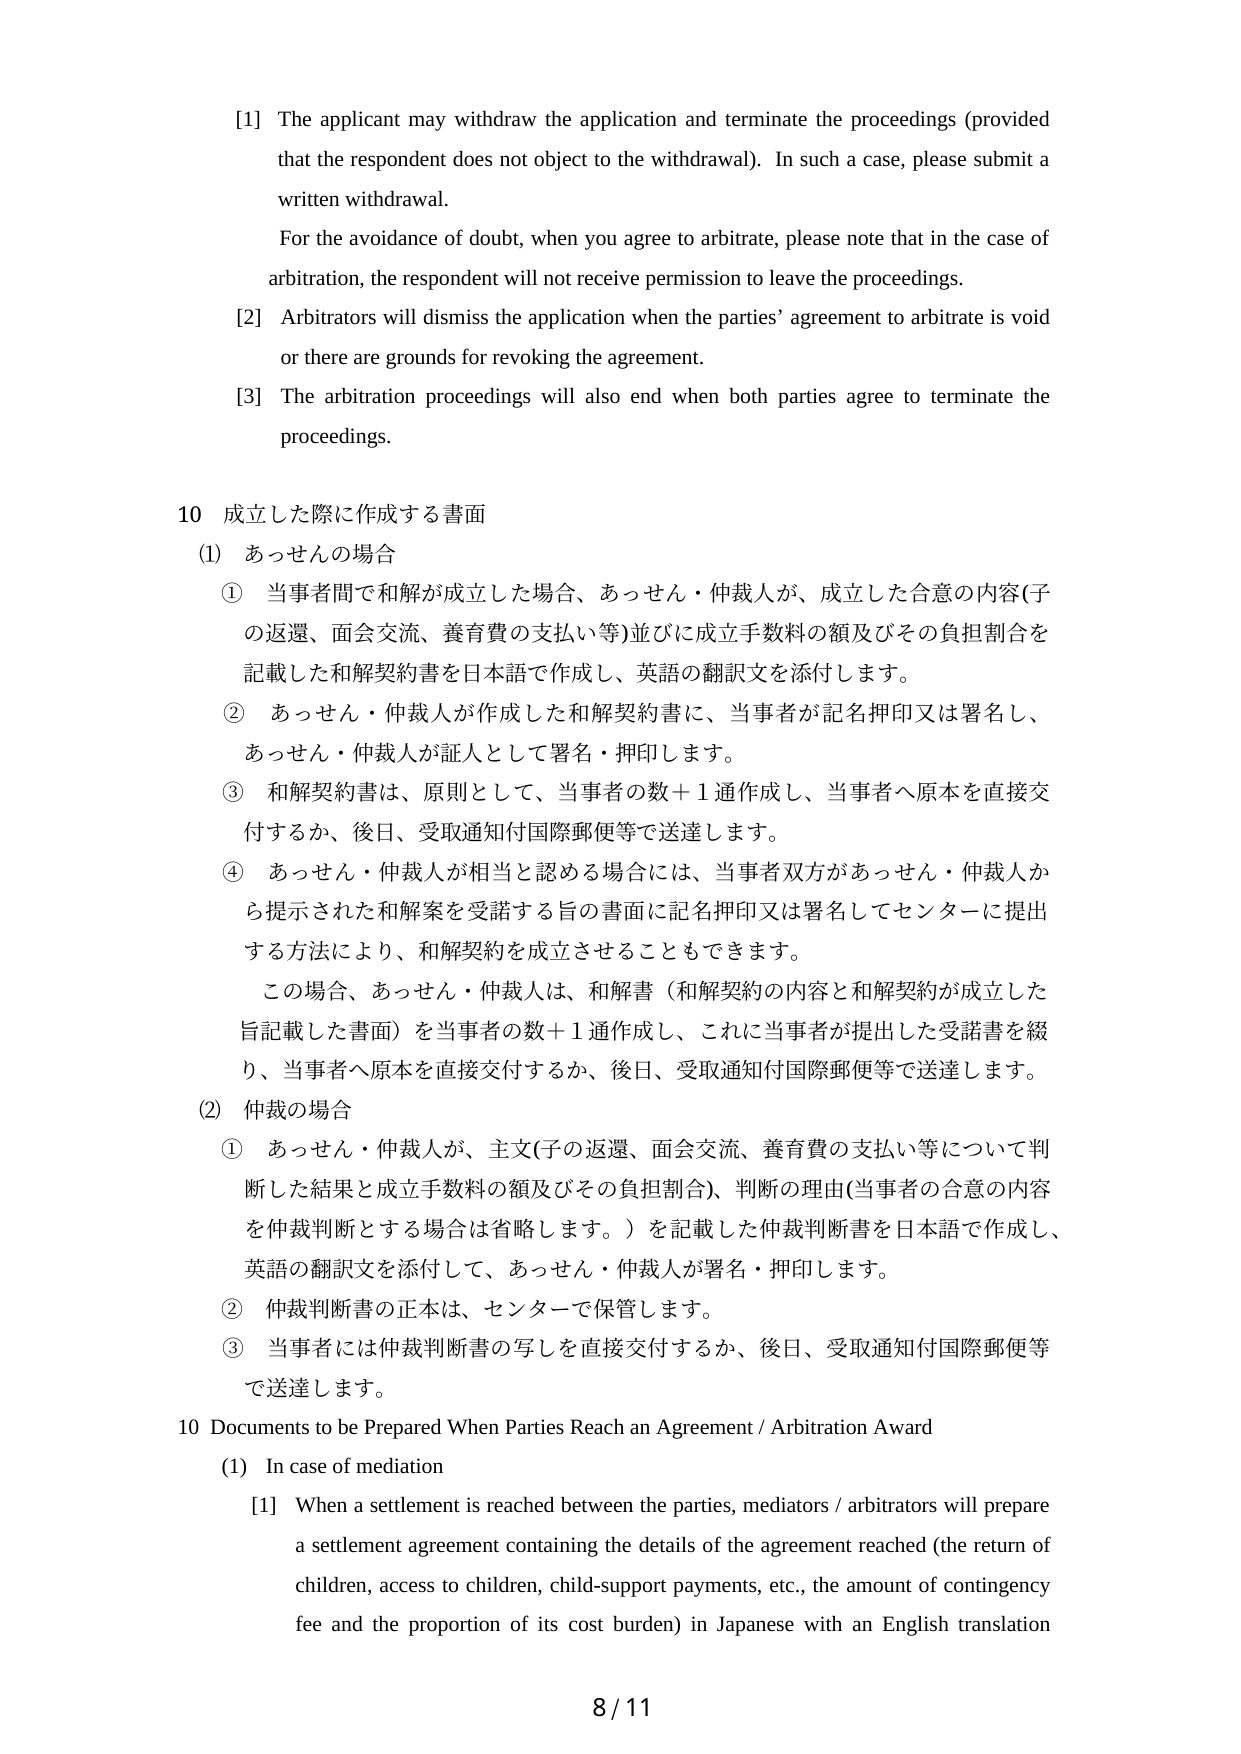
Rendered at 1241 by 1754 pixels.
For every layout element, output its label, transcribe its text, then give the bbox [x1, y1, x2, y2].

text ⑵ 仲裁の場合 [177, 1091, 1051, 1127]
text ② あっせん・仲裁人が作成した和解契約書に、当事者が記名押印又は署名し、あっせん・仲裁人が証人として署名・押印します。 [177, 693, 1051, 770]
text (1) In case of mediation [221, 1447, 1051, 1484]
text ④ あっせん・仲裁人が相当と認める場合には、当事者双方があっせん・仲裁人から提示された和解案を受諾する旨の書面に記名押印又は署名してセンターに提出する方法により、和解契約を成立させることもできます。 [177, 852, 1051, 969]
text ① あっせん・仲裁人が、主文(子の返還、面会交流、養育費の支払い等について判断した結果と成立手数料の額及びその負担割合)、判断の理由(当事者の合意の内容を仲裁判断とする場合は省略します。）を記載した仲裁判断書を日本語で作成し、英語の翻訳文を添付して、あっせん・仲裁人が署名・押印します。 [177, 1130, 1051, 1287]
text [2] Arbitrators will dismiss the application when the parties’ agreement to arbitrate is void or there are grounds for revoking the agreement. [236, 298, 1051, 375]
text ③ 当事者には仲裁判断書の写しを直接交付するか、後日、受取通知付国際郵便等で送達します。 [177, 1329, 1051, 1406]
text 10 Documents to be Prepared When Parties Reach an Agreement / Arbitration Award [177, 1408, 1051, 1445]
text ② 仲裁判断書の正本は、センターで保管します。 [177, 1289, 1051, 1326]
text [251, 1486, 1051, 1643]
text [3] The arbitration proceedings will also end when both parties agree to terminate the proceedings. [236, 377, 1051, 454]
text ① 当事者間で和解が成立した場合、あっせん・仲裁人が、成立した合意の内容(子の返還、面会交流、養育費の支払い等)並びに成立手数料の額及びその負担割合を記載した和解契約書を日本語で作成し、英語の翻訳文を添付します。 [177, 574, 1051, 691]
text この場合、あっせん・仲裁人は、和解書（和解契約の内容と和解契約が成立した旨記載した書面）を当事者の数＋１通作成し、これに当事者が提出した受諾書を綴り、当事者へ原本を直接交付するか、後日、受取通知付国際郵便等で送達します。 [177, 971, 1051, 1088]
text ③ 和解契約書は、原則として、当事者の数＋１通作成し、当事者へ原本を直接交付するか、後日、受取通知付国際郵便等で送達します。 [177, 773, 1051, 849]
text ⑴ あっせんの場合 [177, 534, 1051, 571]
text [1] The applicant may withdraw the application and terminate the proceedings (provided that the respondent does not object to the withdrawal). In such a case, please submit a written withdrawal. [235, 100, 1051, 217]
text For the avoidance of doubt, when you agree to arbitrate, please note that in the case of arbitration, the respondent will not receive permission to leave the proceedings. [268, 219, 1051, 296]
text 10 成立した際に作成する書面 [177, 495, 1051, 532]
